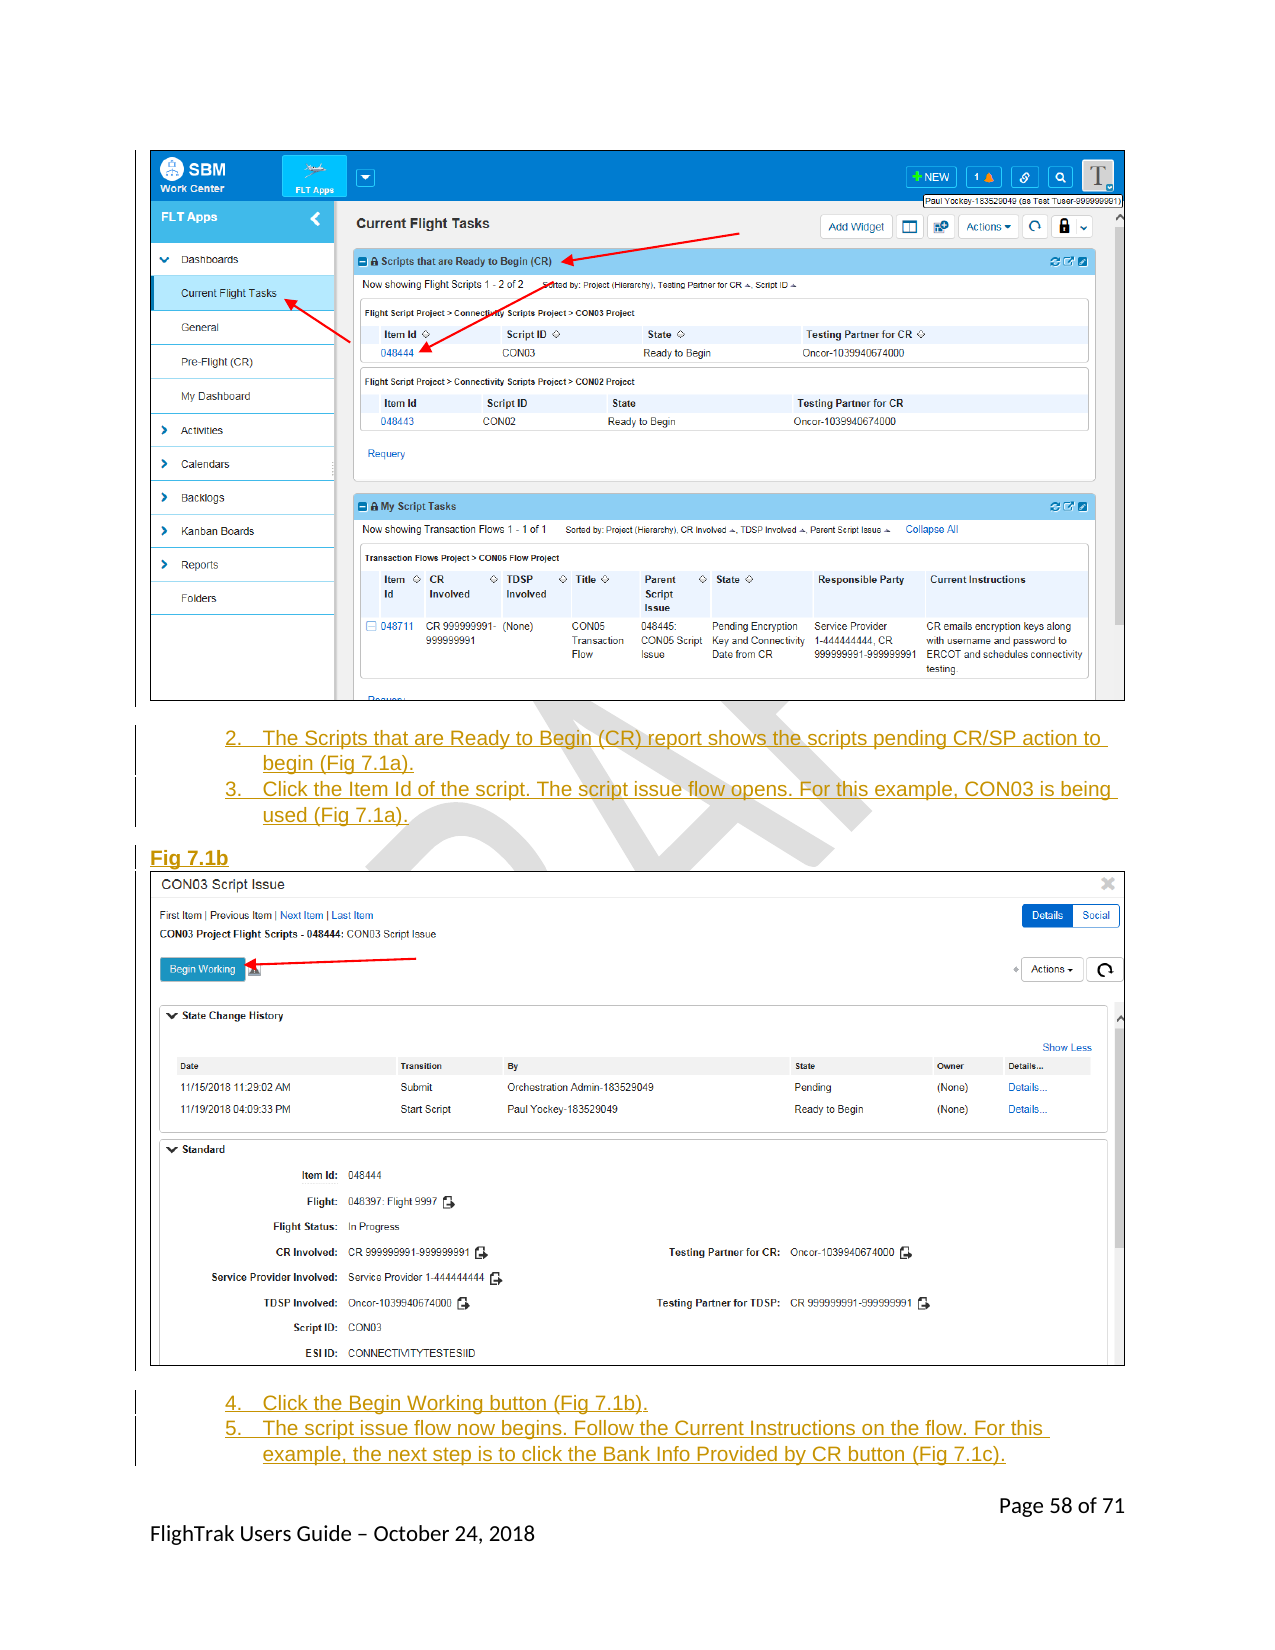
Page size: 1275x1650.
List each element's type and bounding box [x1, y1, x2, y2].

picture [151, 872, 1124, 1365]
picture [151, 151, 1124, 700]
